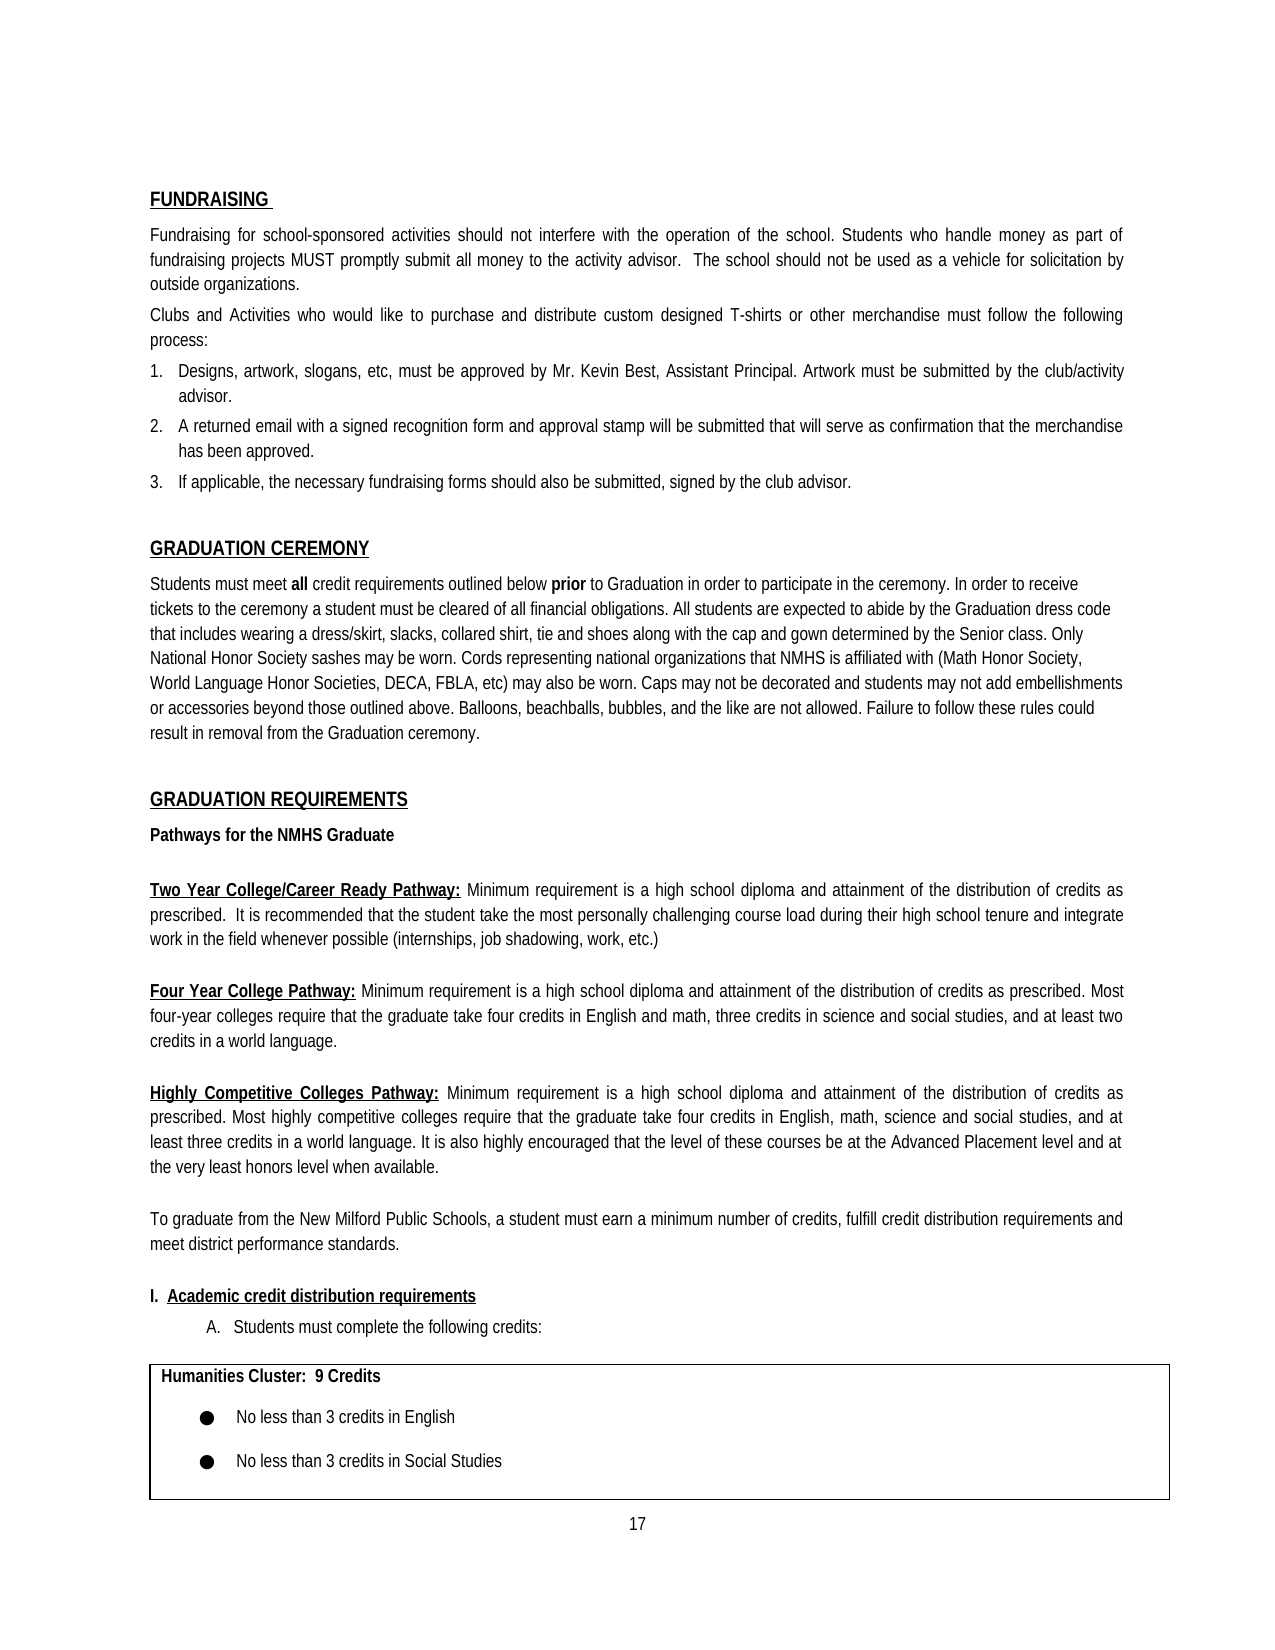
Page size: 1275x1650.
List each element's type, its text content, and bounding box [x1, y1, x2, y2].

text Fundraising for school-sponsored activities should not interfere with the operation of the school. Students who handle money as part of fundraising projects MUST promptly submit all money to the activity advisor. The school should not be used as a vehicle for solicitation by outside organizations. [150, 224, 1125, 295]
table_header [151, 1365, 1169, 1499]
text GRADUATION REQUIREMENTS [150, 787, 1125, 811]
text Clubs and Activities who would like to purchase and distribute custom designed T-shirts or other merchandise must follow the following process: [150, 304, 1125, 351]
text Four Year College Pathway: Minimum requirement is a high school diploma and attainment of the distribution of credits as prescribed. Most four-year colleges require that the graduate take four credits in English and math, three credits in science and social studies, and at least two credits in a world language. [150, 980, 1125, 1051]
text To graduate from the New Milford Public Schools, a student must earn a minimum number of credits, fulfill credit distribution requirements and meet district performance standards. [150, 1208, 1125, 1254]
text 1. Designs, artwork, slogans, etc, must be approved by Mr. Kevin Best, Assistant Principal. Artwork must be submitted by the club/activity advisor. [150, 360, 1125, 406]
text FUNDRAISING [150, 187, 1125, 211]
text 2. A returned email with a signed recognition form and approval stamp will be submitted that will serve as confirmation that the merchandise has been approved. [150, 415, 1125, 462]
text Two Year College/Career Ready Pathway: Minimum requirement is a high school diploma and attainment of the distribution of credits as prescribed. It is recommended that the student take the most personally challenging course load during their high school tenure and integrate work in the field whenever possible (internships, job shadowing, work, etc.) [150, 879, 1125, 950]
text A. Students must complete the following credits: [206, 1316, 1125, 1337]
text 3. If applicable, the necessary fundraising forms should also be submitted, signed by the club advisor. [150, 471, 1125, 493]
text Pathways for the NMHS Graduate [150, 823, 1125, 845]
text Students must meet all credit requirements outlined below prior to Graduation in order to participate in the ceremony. In order to receive tickets to the ceremony a student must be cleared of all financial obligations. All students are expected to abide by the Graduation dress code that includes wearing a dress/skirt, slacks, collared shirt, tie and shoes along with the cap and gown determined by the Senior class. Only National Honor Society sashes may be worn. Cords representing national organizations that NMHS is affiliated with (Math Honor Society, World Language Honor Societies, DECA, FBLA, etc) may also be worn. Caps may not be decorated and students may not add embellishments or accessories beyond those outlined above. Balloons, beachballs, bubbles, and the like are not allowed. Failure to follow these rules could result in removal from the Graduation ceremony. [150, 573, 1125, 743]
text I. Academic credit distribution requirements [150, 1284, 1125, 1306]
text GRADUATION CEREMONY [150, 536, 1125, 560]
text Highly Competitive Colleges Pathway: Minimum requirement is a high school diploma and attainment of the distribution of credits as prescribed. Most highly competitive colleges require that the graduate take four credits in English, math, science and social studies, and at least three credits in a world language. It is also highly encouraged that the level of these courses be at the Advanced Placement level and at the very least honors level when available. [150, 1082, 1125, 1177]
